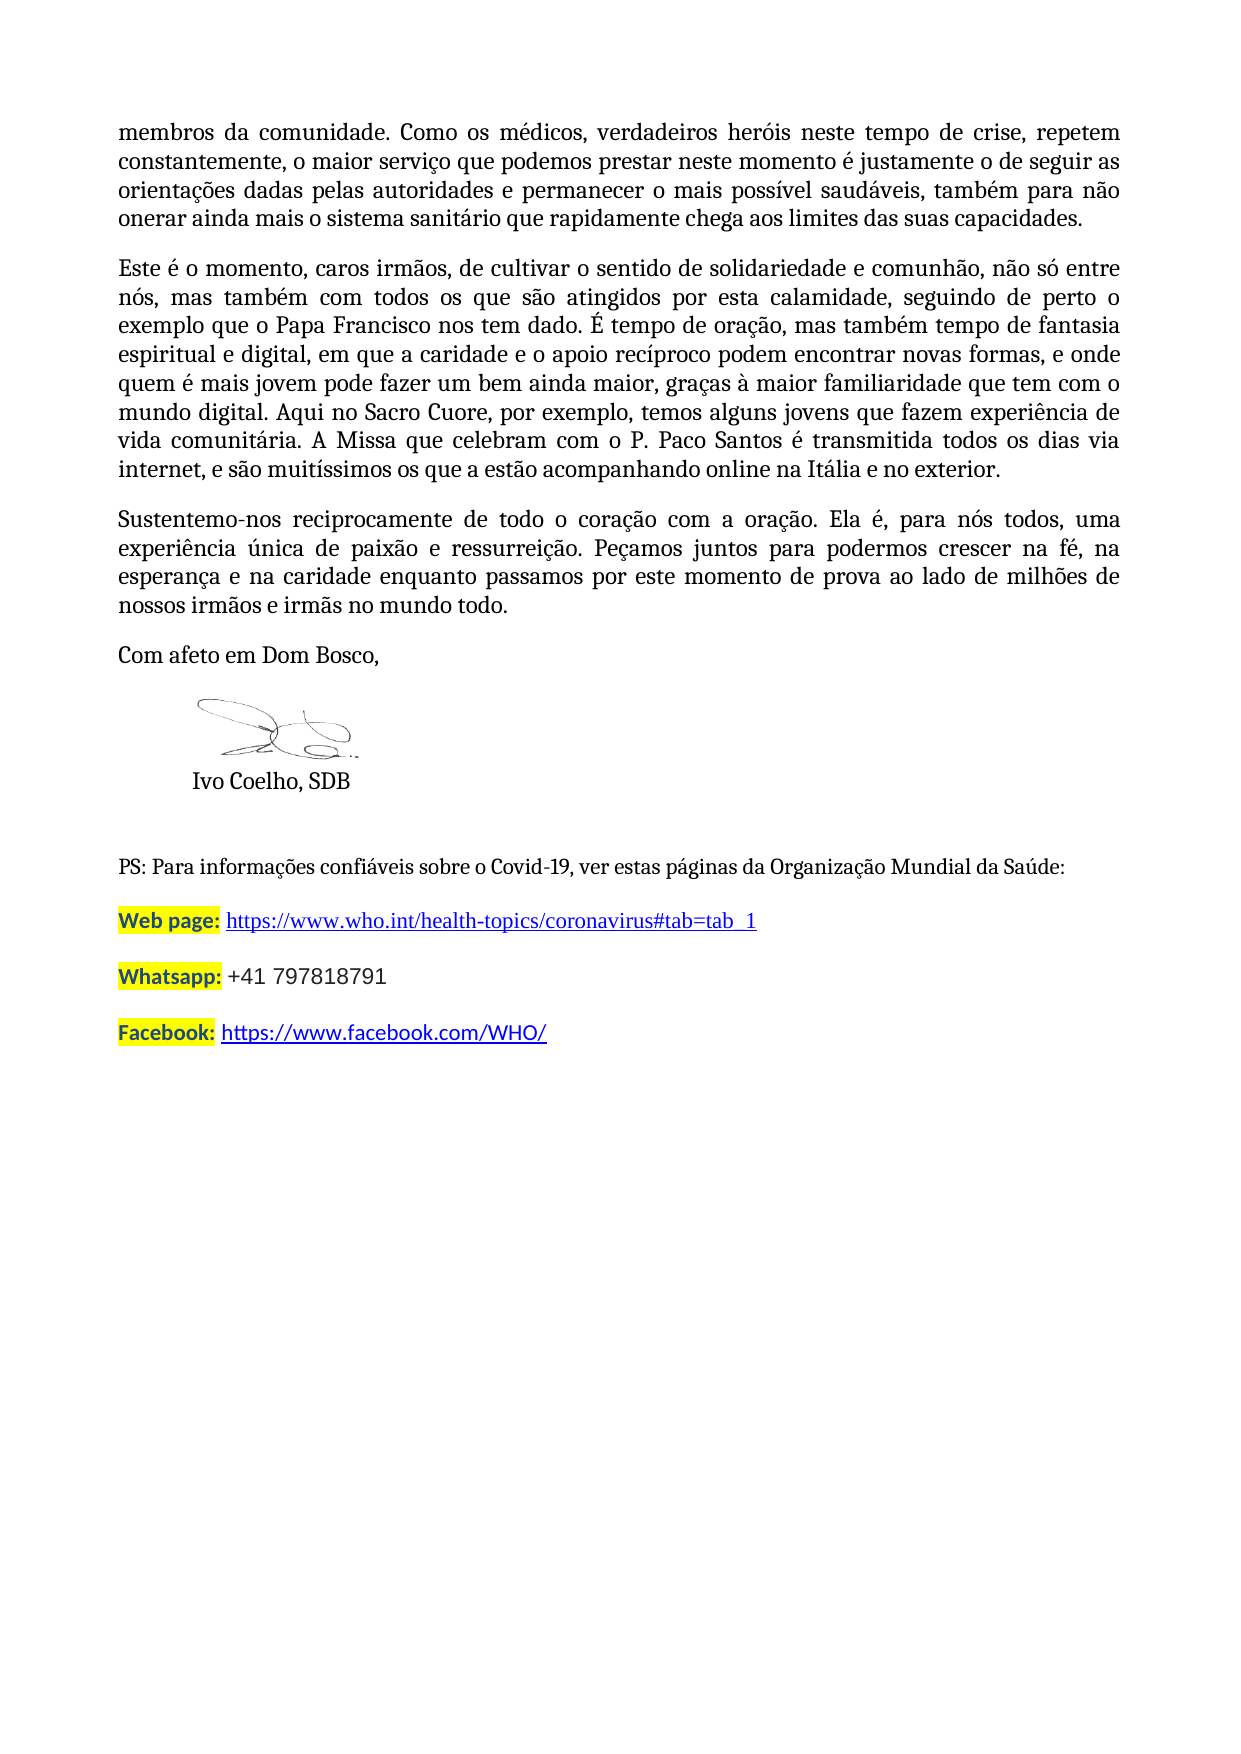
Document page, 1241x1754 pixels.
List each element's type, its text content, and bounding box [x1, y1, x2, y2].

text Ivo Coelho, SDB [192, 767, 1122, 796]
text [118, 118, 1122, 233]
text Facebook: https://www.facebook.com/WHO/ [215, 1018, 1122, 1046]
text Com afeto em Dom Bosco, [118, 641, 1122, 669]
text PS: Para informações confiáveis sobre o Covid-19, ver estas páginas da Organização Mundial da Saúde: [118, 853, 1122, 880]
text Web page: https://www.who.int/health-topics/coronavirus#tab=tab_1 [220, 906, 1122, 934]
picture [191, 690, 379, 768]
text Este é o momento, caros irmãos, de cultivar o sentido de solidariedade e comunhão, não só entre nós, mas também com todos os que são atingidos por esta calamidade, seguindo de perto o exemplo que o Papa Francisco nos tem dado. É tempo de oração, mas também tempo de fantasia espiritual e digital, em que a caridade e o apoio recíproco podem encontrar novas formas, e onde quem é mais jovem pode fazer um bem ainda maior, graças à maior familiaridade que tem com o mundo digital. Aqui no Sacro Cuore, por exemplo, temos alguns jovens que fazem experiência de vida comunitária. A Missa que celebram com o P. Paco Santos é transmitida todos os dias via internet, e são muitíssimos os que a estão acompanhando online na Itália e no exterior. [118, 254, 1122, 484]
text Whatsapp: +41 797818791 [222, 962, 1122, 990]
text Sustentemo-nos reciprocamente de todo o coração com a oração. Ela é, para nós todos, uma experiência única de paixão e ressurreição. Peçamos juntos para podermos crescer na fé, na esperança e na caridade enquanto passamos por este momento de prova ao lado de milhões de nossos irmãos e irmãs no mundo todo. [118, 505, 1122, 620]
